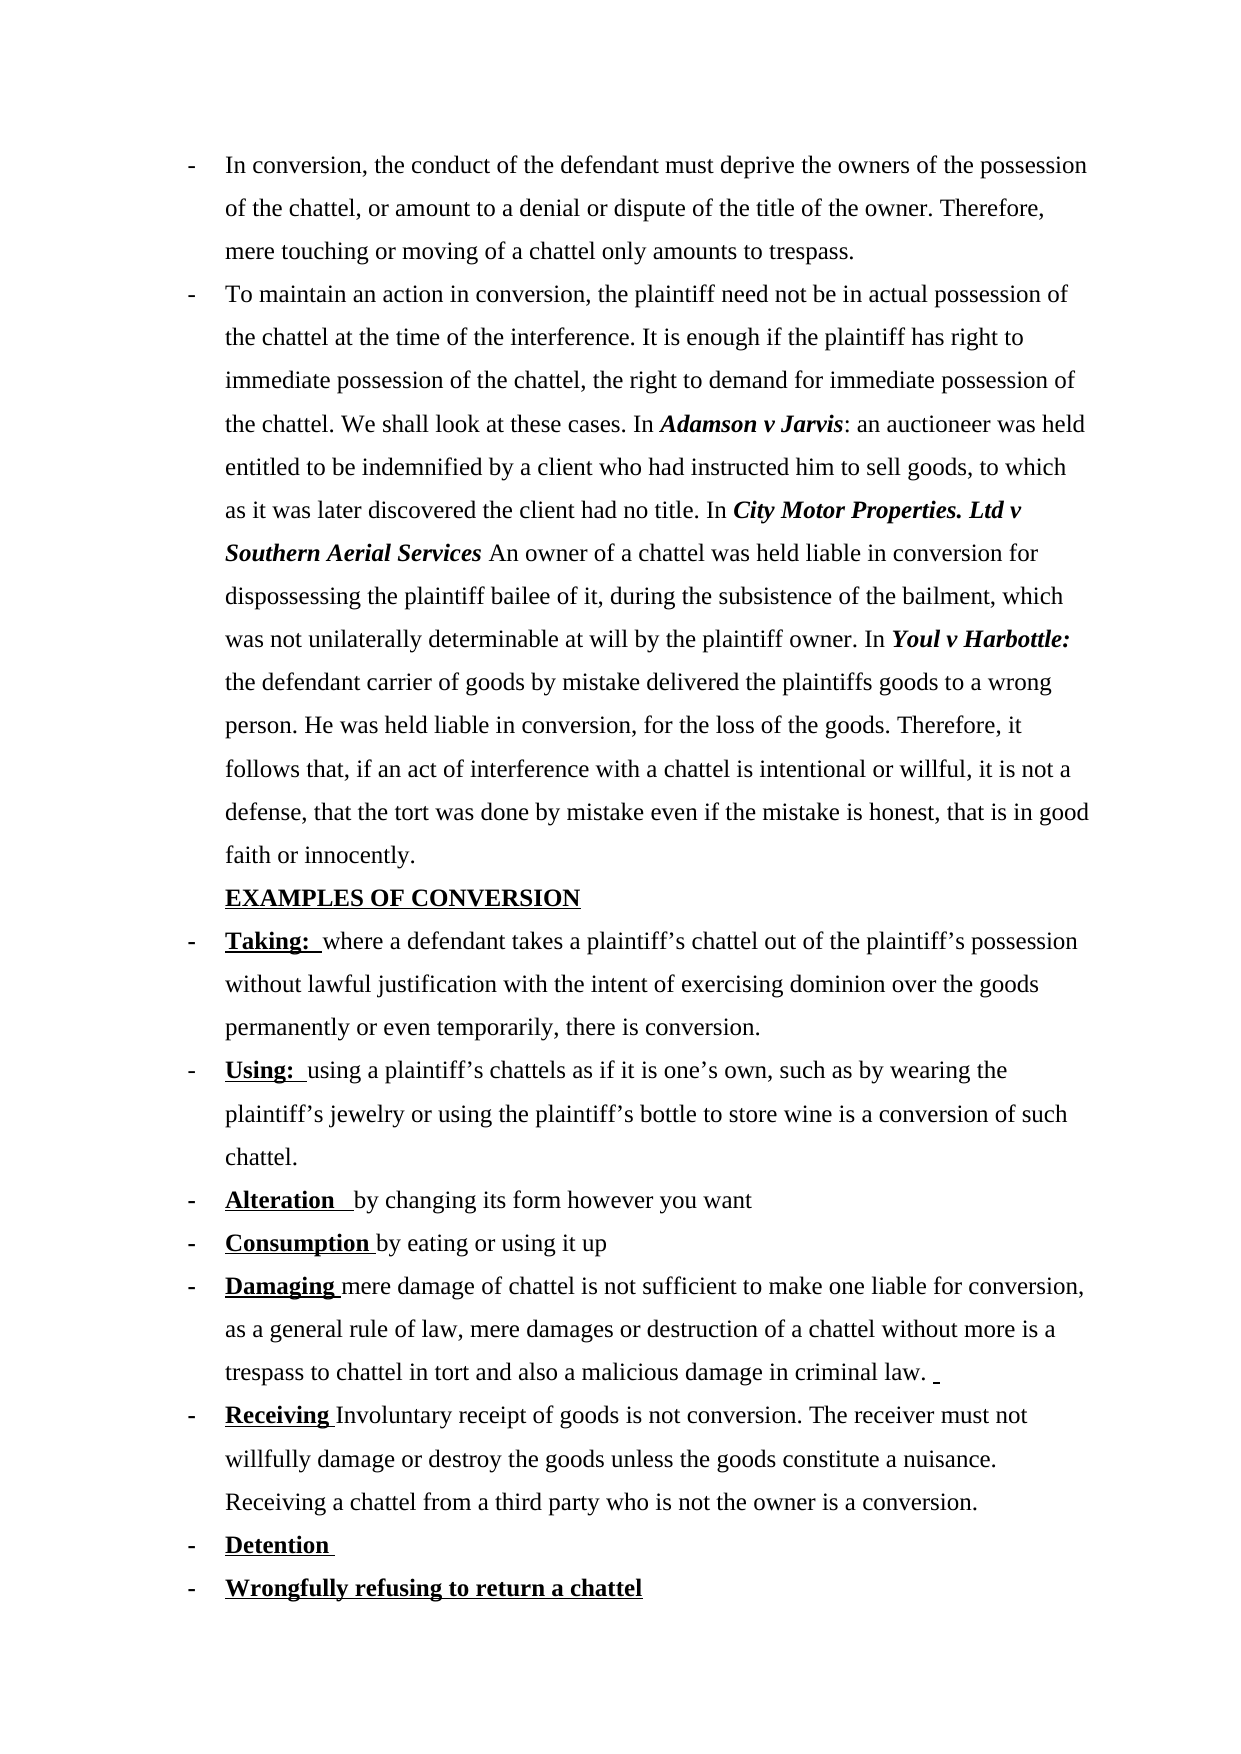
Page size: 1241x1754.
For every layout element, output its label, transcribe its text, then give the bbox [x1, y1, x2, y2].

list Damaging mere damage of chattel is not sufficient to make one liable for conversion, as a general rule of law, mere damages or destruction of a chattel without more is a trespass to chattel in tort and also a malicious damage in criminal law. [187, 1271, 1090, 1386]
list Using: using a plaintiff’s chattels as if it is one’s own, such as by wearing the plaintiff’s jewelry or using the plaintiff’s bottle to store wine is a conversion of such chattel. [187, 1056, 1090, 1171]
list Consumption by eating or using it up [187, 1228, 1090, 1257]
list To maintain an action in conversion, the plaintiff need not be in actual possession of the chattel at the time of the interference. It is enough if the plaintiff has right to immediate possession of the chattel, the right to demand for immediate possession of the chattel. We shall look at these cases. In Adamson v Jarvis: an auctioneer was held entitled to be indemnified by a client who had instructed him to sell goods, to which as it was later discovered the client had no title. In City Motor Properties. Ltd v Southern Aerial Services An owner of a chattel was held liable in conversion for dispossessing the plaintiff bailee of it, during the subsistence of the bailment, which was not unilaterally determinable at will by the plaintiff owner. In Youl v Harbottle: the defendant carrier of goods by mistake delivered the plaintiffs goods to a wrong person. He was held liable in conversion, for the loss of the goods. Therefore, it follows that, if an act of interference with a chattel is intentional or willful, it is not a defense, that the tort was done by mistake even if the mistake is honest, that is in good faith or innocently. [187, 279, 1090, 869]
list Taking: where a defendant takes a plaintiff’s chattel out of the plaintiff’s possession without lawful justification with the intent of exercising dominion over the goods permanently or even temporarily, there is conversion. [187, 926, 1090, 1041]
list In conversion, the conduct of the defendant must deprive the owners of the possession of the chattel, or amount to a denial or dispute of the title of the owner. Therefore, mere touching or moving of a chattel only amounts to trespass. [187, 150, 1090, 265]
list Receiving Involuntary receipt of goods is not conversion. The receiver must not willfully damage or destroy the goods unless the goods constitute a nuisance. Receiving a chattel from a third party who is not the owner is a conversion. [187, 1401, 1090, 1516]
list Alteration by changing its form however you want [187, 1185, 1090, 1214]
list EXAMPLES OF CONVERSION [225, 883, 1090, 912]
list Detention [187, 1530, 1090, 1559]
list Wrongfully refusing to return a chattel [187, 1573, 1090, 1602]
